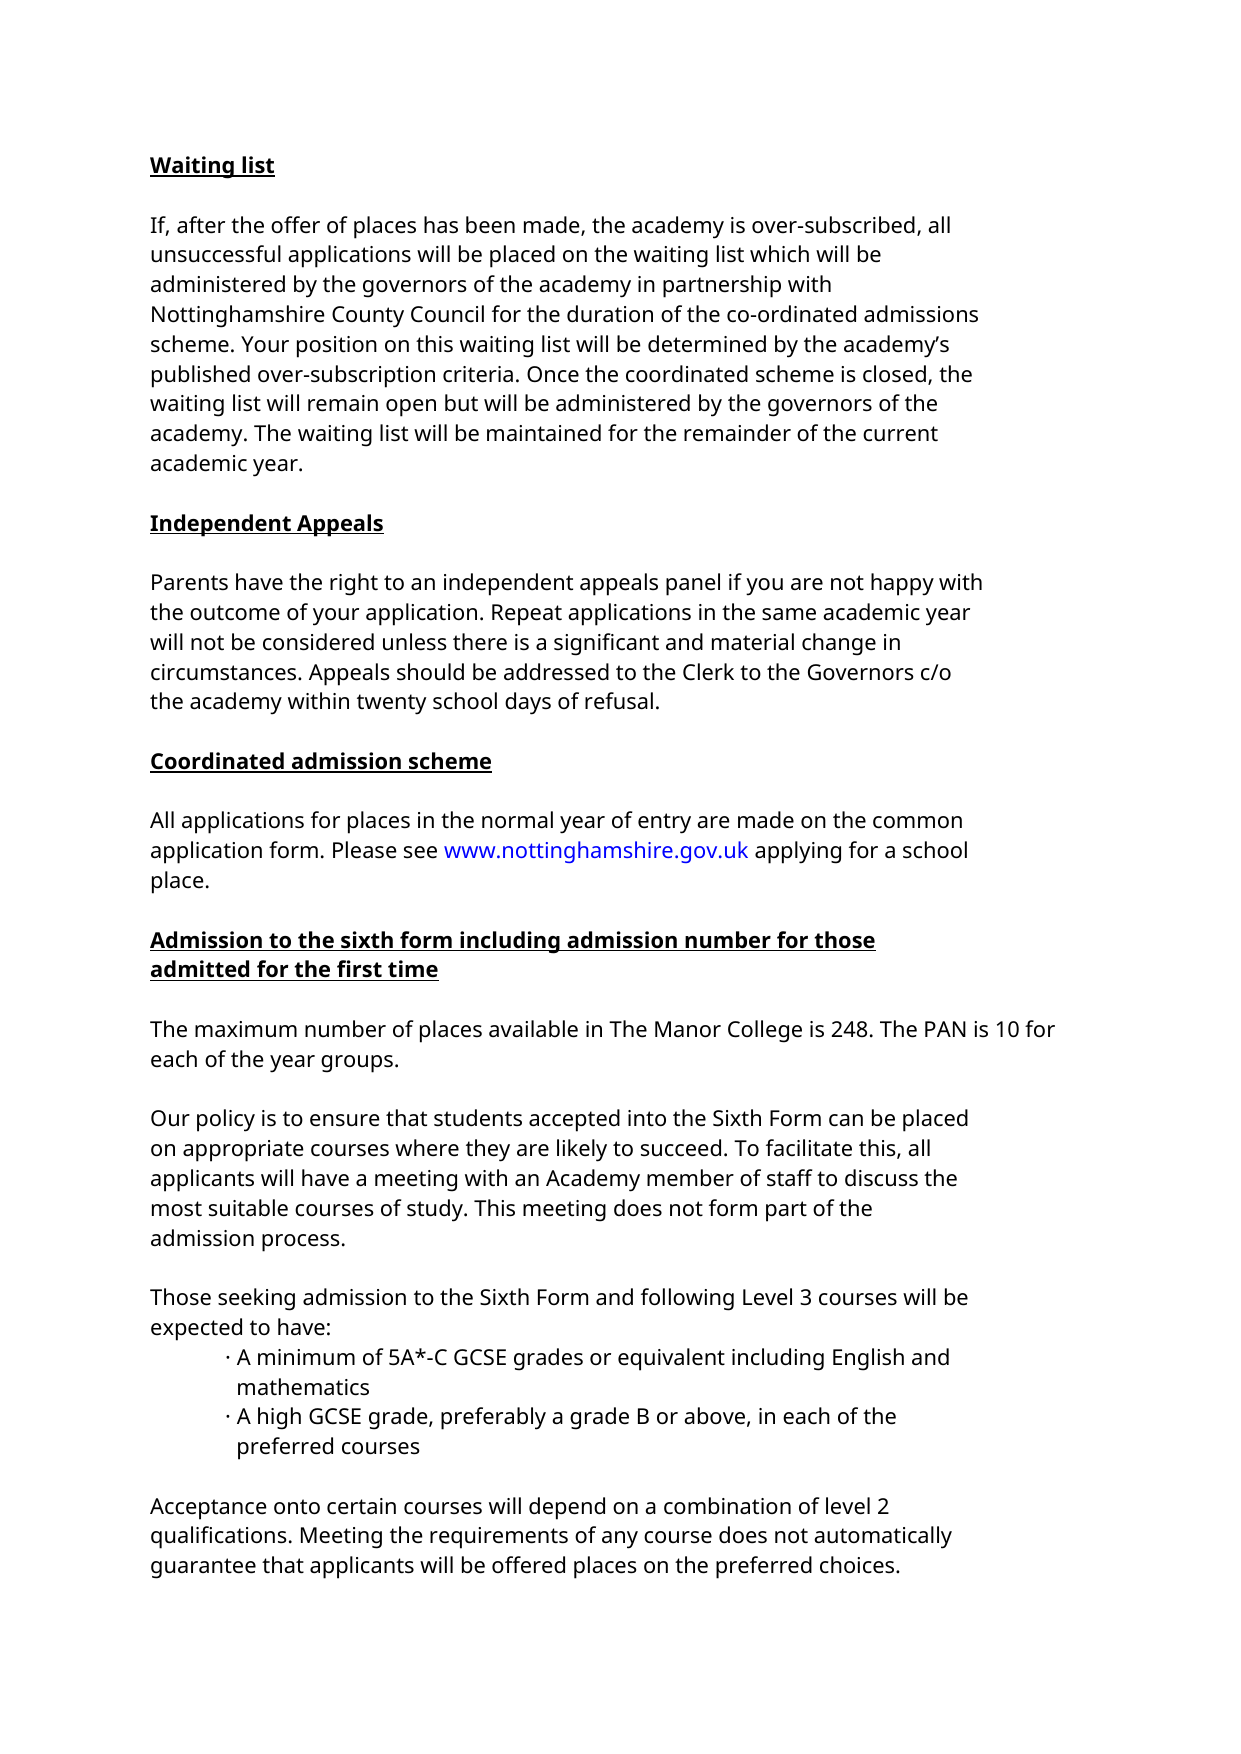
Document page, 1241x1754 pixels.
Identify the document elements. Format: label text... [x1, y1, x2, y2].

text the outcome of your application. Repeat applications in the same academic year [150, 597, 1090, 627]
text Independent Appeals [150, 507, 1090, 537]
text on appropriate courses where they are likely to succeed. To facilitate this, all [150, 1133, 1090, 1163]
text applicants will have a meeting with an Academy member of staff to discuss the [150, 1163, 1090, 1193]
text most suitable courses of study. This meeting does not form part of the [150, 1193, 1090, 1222]
text · A high GCSE grade, preferably a grade B or above, in each of the [150, 1401, 1090, 1431]
text place. [150, 865, 1090, 895]
text Nottinghamshire County Council for the duration of the co-ordinated admissions [150, 299, 1090, 329]
text academy. The waiting list will be maintained for the remainder of the current [150, 418, 1090, 448]
text The maximum number of places available in The Manor College is 248. The PAN is 10 for each of the year groups. [150, 1014, 1090, 1073]
text Acceptance onto certain courses will depend on a combination of level 2 [150, 1491, 1090, 1520]
text admission process. [150, 1222, 1090, 1252]
text academic year. [150, 448, 1090, 478]
text published over-subscription criteria. Once the coordinated scheme is closed, the [150, 358, 1090, 388]
text admitted for the first time [150, 954, 1090, 984]
text unsuccessful applications will be placed on the waiting list which will be [150, 239, 1090, 269]
text All applications for places in the normal year of entry are made on the common [150, 805, 1090, 835]
text application form. Please see www.nottinghamshire.gov.uk applying for a school [150, 835, 1090, 865]
text the academy within twenty school days of refusal. [150, 686, 1090, 716]
text Coordinated admission scheme [150, 746, 1090, 776]
text qualifications. Meeting the requirements of any course does not automatically [150, 1520, 1090, 1550]
text scheme. Your position on this waiting list will be determined by the academy’s [150, 329, 1090, 358]
text waiting list will remain open but will be administered by the governors of the [150, 388, 1090, 418]
text Waiting list [150, 150, 1090, 180]
text preferred courses [150, 1431, 1090, 1461]
text Admission to the sixth form including admission number for those [150, 924, 1090, 954]
text Parents have the right to an independent appeals panel if you are not happy with [150, 567, 1090, 597]
text mathematics [150, 1371, 1090, 1401]
text will not be considered unless there is a significant and material change in [150, 627, 1090, 656]
text circumstances. Appeals should be addressed to the Clerk to the Governors c/o [150, 656, 1090, 686]
text · A minimum of 5A*-C GCSE grades or equivalent including English and [150, 1342, 1090, 1371]
text If, after the offer of places has been made, the academy is over-subscribed, all [150, 209, 1090, 239]
text Those seeking admission to the Sixth Form and following Level 3 courses will be [150, 1282, 1090, 1312]
text guarantee that applicants will be offered places on the preferred choices. [150, 1550, 1090, 1580]
text Our policy is to ensure that students accepted into the Sixth Form can be placed [150, 1103, 1090, 1133]
text expected to have: [150, 1312, 1090, 1342]
text administered by the governors of the academy in partnership with [150, 269, 1090, 299]
